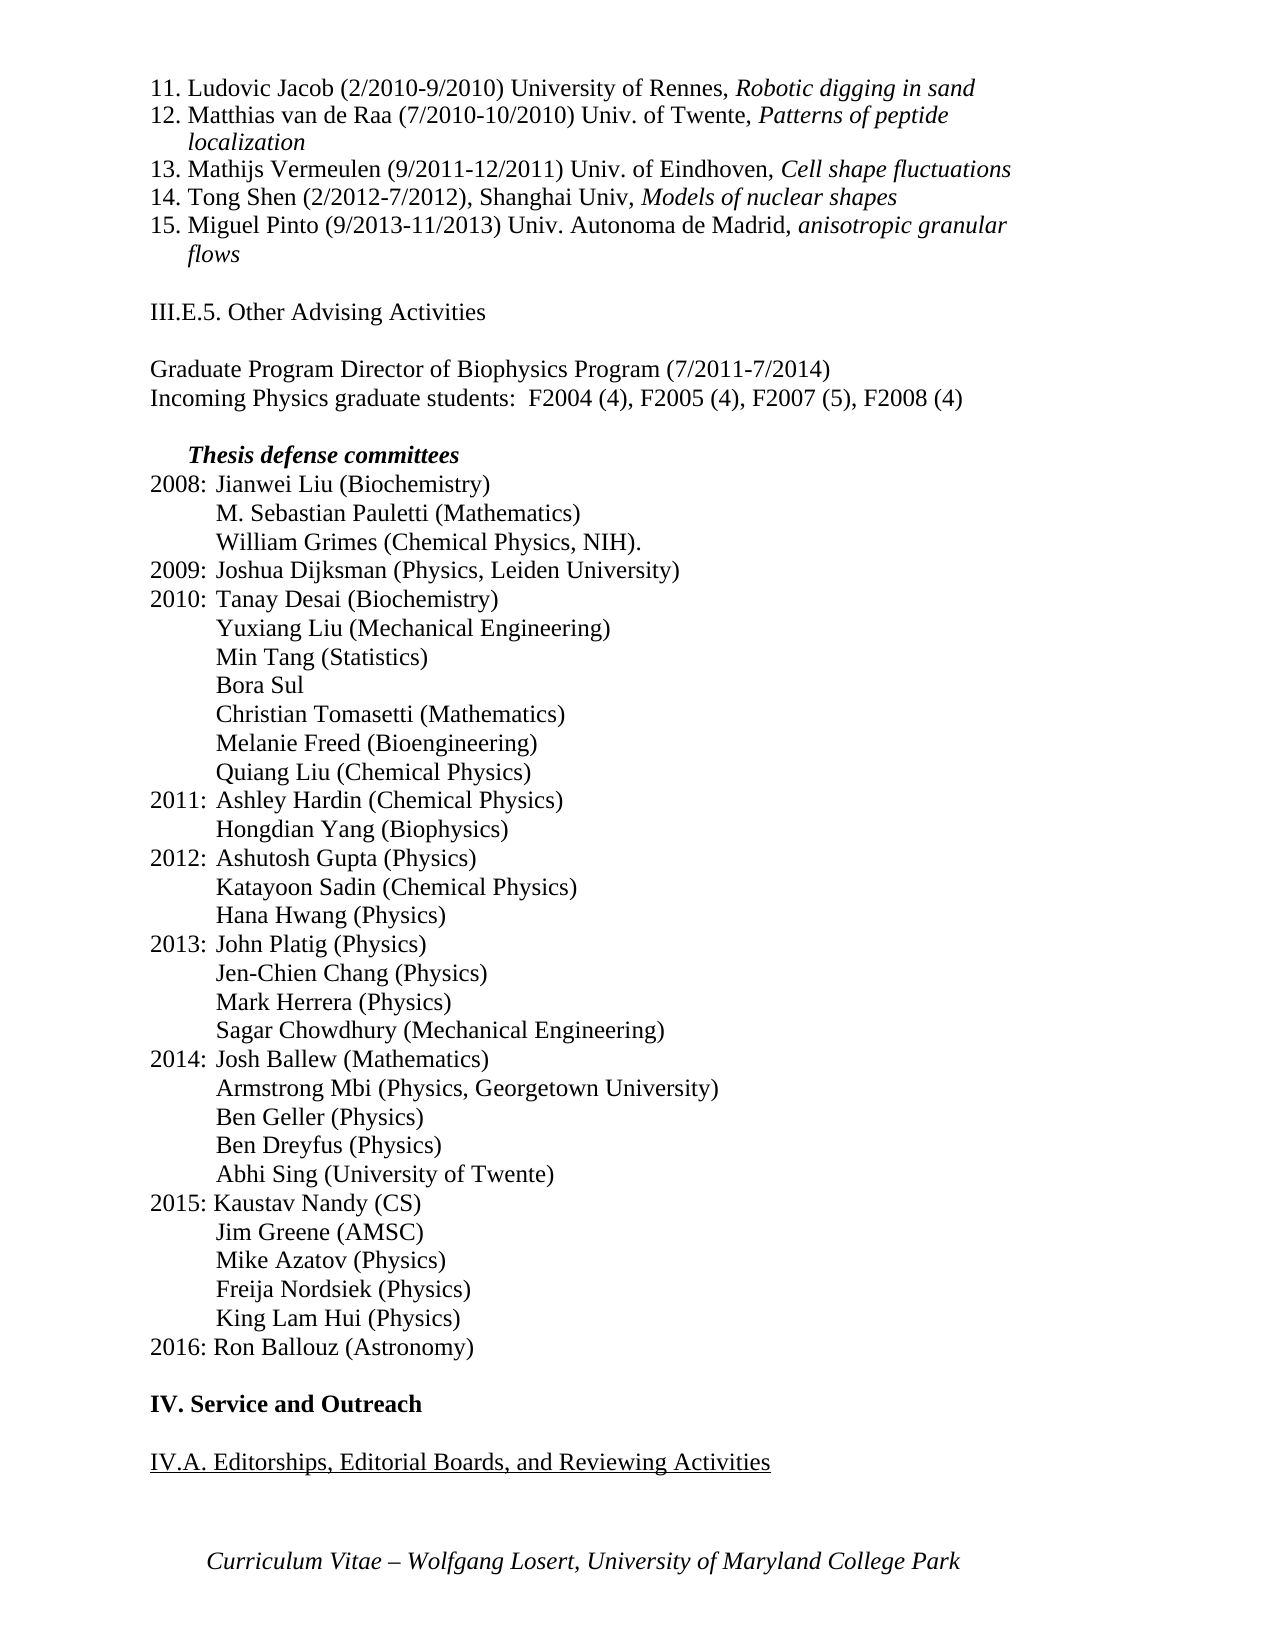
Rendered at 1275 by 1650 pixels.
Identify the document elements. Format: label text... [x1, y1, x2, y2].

text III.E.5. Other Advising Activities [150, 297, 1050, 325]
text Abhi Sing (University of Twente) [150, 1159, 1050, 1188]
text 2015: Kaustav Nandy (CS) [150, 1188, 1050, 1217]
text 2013: John Platig (Physics) [150, 929, 1050, 958]
text IV.A. Editorships, Editorial Boards, and Reviewing Activities [150, 1447, 1050, 1475]
text Thesis defense committees [187, 440, 1050, 469]
text Christian Tomasetti (Mathematics) [150, 699, 1050, 728]
text Graduate Program Director of Biophysics Program (7/2011-7/2014) [150, 354, 1050, 383]
text Hongdian Yang (Biophysics) [150, 814, 1050, 843]
text 2009: Joshua Dijksman (Physics, Leiden University) [150, 555, 1050, 584]
list Tong Shen (2/2012-7/2012), Shanghai Univ, Models of nuclear shapes [150, 183, 1050, 210]
text Freija Nordsiek (Physics) [150, 1274, 1050, 1303]
text Hana Hwang (Physics) [150, 900, 1050, 929]
text Bora Sul [150, 670, 1050, 699]
text Incoming Physics graduate students: F2004 (4), F2005 (4), F2007 (5), F2008 (4) [150, 383, 1050, 412]
text Mark Herrera (Physics) [150, 987, 1050, 1015]
list Mathijs Vermeulen (9/2011-12/2011) Univ. of Eindhoven, Cell shape fluctuations [150, 156, 1050, 183]
text Mike Azatov (Physics) [150, 1245, 1050, 1274]
list Ludovic Jacob (2/2010-9/2010) University of Rennes, Robotic digging in sand [150, 75, 1050, 102]
text Ben Geller (Physics) [150, 1102, 1050, 1130]
text IV. Service and Outreach [150, 1389, 1050, 1418]
text Quiang Liu (Chemical Physics) [150, 757, 1050, 785]
text M. Sebastian Pauletti (Mathematics) [150, 498, 1050, 527]
text Katayoon Sadin (Chemical Physics) [150, 872, 1050, 900]
text Yuxiang Liu (Mechanical Engineering) [150, 613, 1050, 642]
text Jen-Chien Chang (Physics) [150, 958, 1050, 987]
text 2008: Jianwei Liu (Biochemistry) [150, 469, 1050, 498]
text Min Tang (Statistics) [150, 642, 1050, 670]
text 2011: Ashley Hardin (Chemical Physics) [150, 785, 1050, 814]
text King Lam Hui (Physics) [150, 1303, 1050, 1332]
text Melanie Freed (Bioengineering) [150, 728, 1050, 757]
text 2010: Tanay Desai (Biochemistry) [150, 584, 1050, 613]
text 2014: Josh Ballew (Mathematics) [150, 1044, 1050, 1073]
text 2012: Ashutosh Gupta (Physics) [150, 843, 1050, 872]
list Matthias van de Raa (7/2010-10/2010) Univ. of Twente, Patterns of peptide localization [150, 102, 1050, 156]
text Armstrong Mbi (Physics, Georgetown University) [150, 1073, 1050, 1102]
text Sagar Chowdhury (Mechanical Engineering) [150, 1015, 1050, 1044]
text Ben Dreyfus (Physics) [150, 1130, 1050, 1159]
text Jim Greene (AMSC) [150, 1217, 1050, 1245]
list Miguel Pinto (9/2013-11/2013) Univ. Autonoma de Madrid, anisotropic granular flows [150, 210, 1050, 268]
text William Grimes (Chemical Physics, NIH). [150, 527, 1050, 555]
text 2016: Ron Ballouz (Astronomy) [150, 1332, 1050, 1360]
